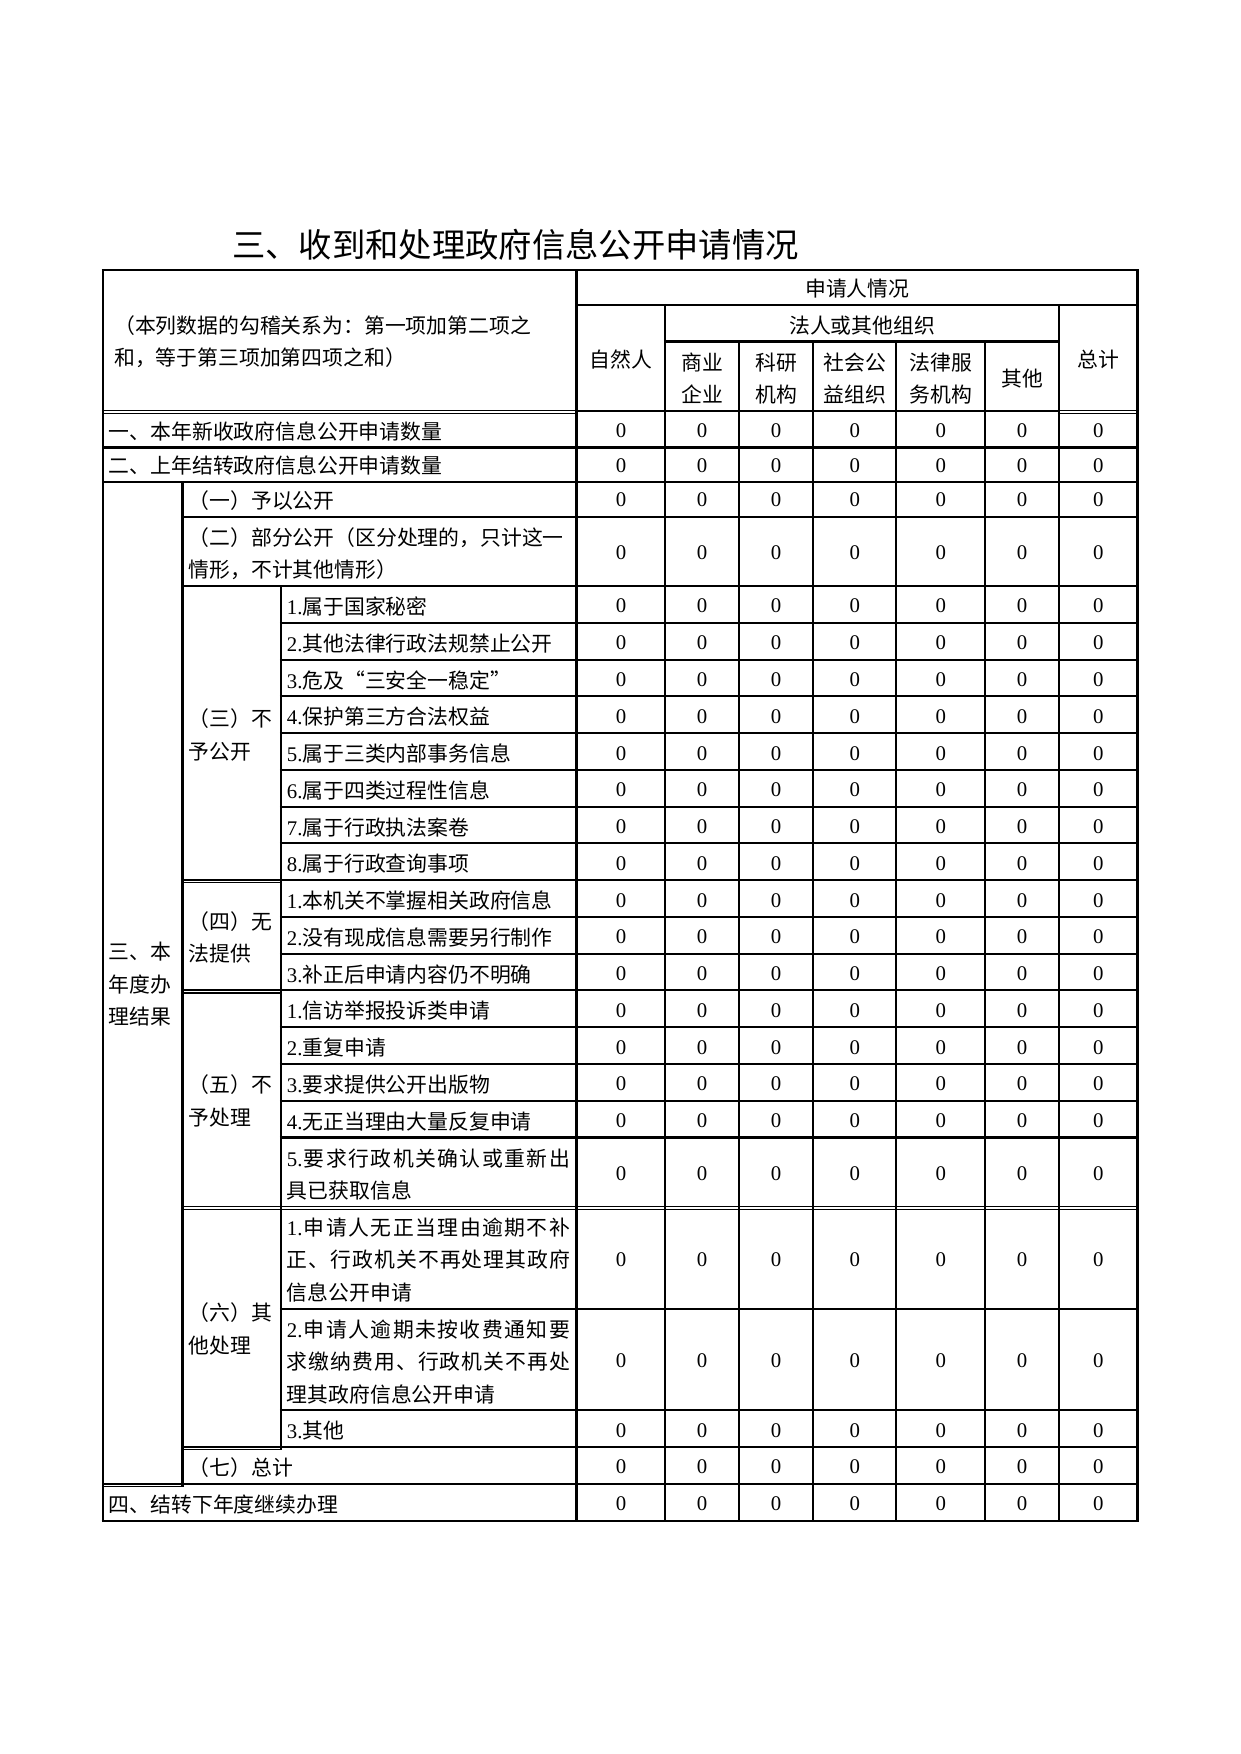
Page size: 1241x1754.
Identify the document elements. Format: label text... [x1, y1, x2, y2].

table_cell 0 [740, 1102, 812, 1136]
table_cell 3.其他 [282, 1411, 575, 1446]
table_cell 0 [666, 412, 738, 446]
table_cell 0 [986, 449, 1058, 481]
table_cell 0 [814, 955, 895, 989]
table_cell 0 [740, 881, 812, 916]
table_cell 0 [814, 808, 895, 842]
table_cell 0 [578, 1411, 664, 1446]
table_cell 0 [897, 1411, 984, 1446]
table_cell 4.无正当理由大量反复申请 [282, 1102, 575, 1136]
table_cell 0 [986, 624, 1058, 658]
table_cell 0 [814, 844, 895, 879]
table_cell 0 [740, 1485, 812, 1519]
table_cell 0 [740, 1310, 812, 1409]
table_cell 0 [814, 412, 895, 446]
table_cell 0 [1060, 808, 1136, 842]
table_cell 0 [814, 991, 895, 1026]
table_cell 2.申请人逾期未按收费通知要求缴纳费用、行政机关不再处理其政府信息公开申请 [282, 1310, 575, 1409]
table_cell 0 [1060, 1102, 1136, 1136]
table_cell 0 [666, 771, 738, 806]
table_cell 0 [1060, 918, 1136, 953]
table_cell 0 [578, 881, 664, 916]
table_cell 5.要求行政机关确认或重新出具已获取信息 [282, 1139, 575, 1206]
table_cell 0 [897, 1310, 984, 1409]
table_cell 0 [897, 624, 984, 658]
table_cell 0 [666, 449, 738, 481]
table_cell 0 [578, 1102, 664, 1136]
table_cell 0 [740, 1448, 812, 1483]
table_cell 0 [1060, 1448, 1136, 1483]
table_cell 0 [986, 1210, 1058, 1307]
table_cell 0 [986, 1411, 1058, 1446]
table_cell 0 [666, 1210, 738, 1307]
table_cell 0 [578, 1028, 664, 1063]
table_cell 1.属于国家秘密 [282, 587, 575, 622]
table_cell 0 [814, 1028, 895, 1063]
table_cell 0 [814, 449, 895, 481]
table_cell 0 [986, 991, 1058, 1026]
table_cell 0 [986, 587, 1058, 622]
table_cell 2.没有现成信息需要另行制作 [282, 918, 575, 953]
table_cell （一）予以公开 [184, 483, 575, 516]
table_cell 0 [578, 991, 664, 1026]
table_cell 0 [578, 1065, 664, 1100]
table_cell 0 [740, 661, 812, 695]
table_cell 0 [986, 1310, 1058, 1409]
table_cell 0 [897, 918, 984, 953]
table_cell 0 [897, 808, 984, 842]
table_cell 0 [897, 1065, 984, 1100]
table_cell 0 [666, 1065, 738, 1100]
table_cell 3.危及“三安全一稳定” [282, 661, 575, 695]
table_cell 0 [897, 771, 984, 806]
table_cell 自然人 [578, 306, 664, 410]
table_cell 0 [578, 808, 664, 842]
table_cell 0 [1060, 1139, 1136, 1206]
table_cell 0 [814, 1102, 895, 1136]
table_cell 一、本年新收政府信息公开申请数量 [104, 414, 575, 446]
table_cell 0 [897, 697, 984, 732]
table_cell 0 [666, 881, 738, 916]
table_cell 0 [578, 955, 664, 989]
table_cell 0 [986, 918, 1058, 953]
table_cell 0 [897, 518, 984, 585]
table_cell 0 [666, 587, 738, 622]
table_cell 0 [986, 1028, 1058, 1063]
table_cell 0 [897, 881, 984, 916]
table_cell 0 [986, 1139, 1058, 1206]
table_cell 0 [666, 518, 738, 585]
table_cell 0 [897, 483, 984, 516]
table_cell 0 [666, 955, 738, 989]
table_cell 0 [740, 587, 812, 622]
table_cell 7.属于行政执法案卷 [282, 808, 575, 842]
table_cell 0 [897, 412, 984, 446]
table_cell 0 [814, 1139, 895, 1206]
table_cell 0 [1060, 881, 1136, 916]
table_cell 0 [1060, 955, 1136, 989]
table_cell 0 [578, 661, 664, 695]
table_cell 0 [578, 449, 664, 481]
table_cell 0 [1060, 1310, 1136, 1409]
table_cell 0 [986, 1102, 1058, 1136]
table_cell 0 [578, 1310, 664, 1409]
table_cell 0 [814, 587, 895, 622]
table_cell 0 [986, 1448, 1058, 1483]
table_cell 0 [740, 808, 812, 842]
table_cell 0 [1060, 991, 1136, 1026]
table_cell 0 [1060, 771, 1136, 806]
table_cell 0 [578, 1139, 664, 1206]
text 三、收到和处理政府信息公开申请情况 [165, 211, 1075, 269]
table_cell 0 [814, 1411, 895, 1446]
table_cell 0 [897, 1028, 984, 1063]
table_cell 社会公益组织 [814, 343, 895, 410]
table_cell 0 [1060, 587, 1136, 622]
table_cell 0 [986, 1485, 1058, 1519]
table_cell 0 [578, 412, 664, 446]
table_cell 0 [666, 918, 738, 953]
table_cell 0 [897, 449, 984, 481]
table_cell 0 [897, 1139, 984, 1206]
table_cell 0 [814, 771, 895, 806]
table_cell 0 [740, 955, 812, 989]
table_cell 0 [814, 918, 895, 953]
table_cell 2.其他法律行政法规禁止公开 [282, 624, 575, 658]
table_cell 0 [814, 1065, 895, 1100]
table_cell 0 [740, 483, 812, 516]
table_cell 0 [578, 518, 664, 585]
table_cell 0 [1060, 1065, 1136, 1100]
table_cell 0 [666, 624, 738, 658]
table_cell 商业 企业 [666, 343, 738, 410]
table_cell 1.信访举报投诉类申请 [282, 991, 575, 1026]
table_cell 0 [666, 483, 738, 516]
table_cell 0 [814, 697, 895, 732]
table_cell 0 [666, 1028, 738, 1063]
table_cell 0 [897, 734, 984, 769]
table_cell 0 [814, 1210, 895, 1307]
table_cell 0 [578, 483, 664, 516]
table_cell 3.补正后申请内容仍不明确 [282, 955, 575, 989]
table_header （本列数据的勾稽关系为：第一项加第二项之和，等于第三项加第四项之和） [104, 271, 575, 410]
table_cell 0 [897, 1210, 984, 1307]
table_cell 法律服务机构 [897, 343, 984, 410]
table_cell 0 [740, 412, 812, 446]
table_cell （七）总计 [184, 1448, 575, 1483]
table_cell 0 [986, 1065, 1058, 1100]
table_cell 0 [986, 697, 1058, 732]
table_cell 0 [897, 955, 984, 989]
table_cell 0 [666, 734, 738, 769]
table_cell 0 [666, 844, 738, 879]
table_cell 0 [897, 1485, 984, 1519]
table_cell 0 [740, 734, 812, 769]
table_header 申请人情况 [578, 271, 1136, 304]
table_cell 0 [1060, 1210, 1136, 1307]
table_cell 0 [814, 624, 895, 658]
table_cell 3.要求提供公开出版物 [282, 1065, 575, 1100]
table_cell 0 [1060, 624, 1136, 658]
table_cell 0 [740, 449, 812, 481]
table_cell 1.申请人无正当理由逾期不补正、行政机关不再处理其政府信息公开申请 [282, 1210, 575, 1307]
table_cell 0 [814, 734, 895, 769]
table_cell 0 [897, 844, 984, 879]
table_cell 0 [740, 1028, 812, 1063]
table_cell 0 [814, 1310, 895, 1409]
table_cell 0 [814, 1448, 895, 1483]
table_cell 0 [740, 1411, 812, 1446]
table_cell 其他 [986, 343, 1058, 410]
table_cell 0 [740, 1210, 812, 1307]
table_cell 0 [897, 1448, 984, 1483]
table_cell 四、结转下年度继续办理 [104, 1485, 575, 1519]
table_cell 5.属于三类内部事务信息 [282, 734, 575, 769]
table_cell 0 [986, 808, 1058, 842]
table_cell 0 [740, 624, 812, 658]
table_cell 0 [578, 587, 664, 622]
table_cell （五）不予处理 [184, 994, 280, 1206]
table_cell 0 [666, 1411, 738, 1446]
table_cell 0 [740, 991, 812, 1026]
table_cell 0 [578, 697, 664, 732]
table_cell 0 [578, 734, 664, 769]
table_cell 0 [740, 771, 812, 806]
table_cell （二）部分公开（区分处理的，只计这一情形，不计其他情形） [184, 518, 575, 585]
table_cell 0 [986, 734, 1058, 769]
table_cell 0 [986, 661, 1058, 695]
table_cell 0 [1060, 1411, 1136, 1446]
table_cell 0 [1060, 1485, 1136, 1519]
table_cell 0 [986, 771, 1058, 806]
table_cell 0 [1060, 844, 1136, 879]
table_cell 0 [1060, 483, 1136, 516]
table_cell 0 [666, 991, 738, 1026]
table_cell 0 [578, 1210, 664, 1307]
table_cell 0 [1060, 697, 1136, 732]
table_cell 0 [897, 991, 984, 1026]
table_cell 0 [897, 587, 984, 622]
table_cell 0 [740, 1065, 812, 1100]
table_cell 0 [666, 1310, 738, 1409]
table_cell （三）不予公开 [184, 587, 280, 879]
table_cell 6.属于四类过程性信息 [282, 771, 575, 806]
table_cell 2.重复申请 [282, 1028, 575, 1063]
table_cell 0 [1060, 734, 1136, 769]
table_cell 0 [740, 697, 812, 732]
table_cell 0 [814, 1485, 895, 1519]
table_cell 0 [1060, 661, 1136, 695]
table_cell 0 [897, 1102, 984, 1136]
table_cell 0 [814, 518, 895, 585]
table_cell 0 [666, 1485, 738, 1519]
table_cell 0 [814, 881, 895, 916]
table_cell 总计 [1060, 306, 1136, 410]
table_cell 8.属于行政查询事项 [282, 844, 575, 879]
table_cell 0 [666, 808, 738, 842]
table_cell 0 [578, 844, 664, 879]
table_cell 0 [666, 1448, 738, 1483]
table_cell 0 [1060, 1028, 1136, 1063]
table_cell （六）其他处理 [184, 1210, 280, 1446]
table_cell 0 [578, 624, 664, 658]
table_cell （四）无法提供 [184, 883, 280, 989]
table_cell 1.本机关不掌握相关政府信息 [282, 881, 575, 916]
table_cell 0 [666, 1102, 738, 1136]
table_cell 0 [666, 661, 738, 695]
table_cell 0 [814, 661, 895, 695]
table_cell 0 [986, 955, 1058, 989]
table_cell 0 [666, 1139, 738, 1206]
table_cell 0 [814, 483, 895, 516]
table_cell 0 [740, 518, 812, 585]
table_cell 0 [986, 412, 1058, 446]
table_cell 0 [986, 844, 1058, 879]
table_cell 0 [666, 697, 738, 732]
table_cell 二、上年结转政府信息公开申请数量 [104, 449, 575, 481]
table_cell 0 [740, 918, 812, 953]
table_cell 法人或其他组织 [666, 306, 1058, 340]
table_cell 0 [578, 771, 664, 806]
table_cell 三、本年度办理结果 [104, 483, 181, 1483]
table_cell 0 [986, 483, 1058, 516]
table_cell 0 [740, 844, 812, 879]
table_cell 0 [897, 661, 984, 695]
table_cell 0 [1060, 518, 1136, 585]
table_cell 0 [578, 1448, 664, 1483]
table_cell 0 [578, 918, 664, 953]
table_cell 0 [986, 881, 1058, 916]
table_cell 0 [1060, 449, 1136, 481]
table_cell 0 [578, 1485, 664, 1519]
table_cell 4.保护第三方合法权益 [282, 697, 575, 732]
table_cell 0 [1060, 414, 1136, 446]
table_cell 0 [740, 1139, 812, 1206]
table_cell 0 [986, 518, 1058, 585]
table_cell 科研 机构 [740, 343, 812, 410]
